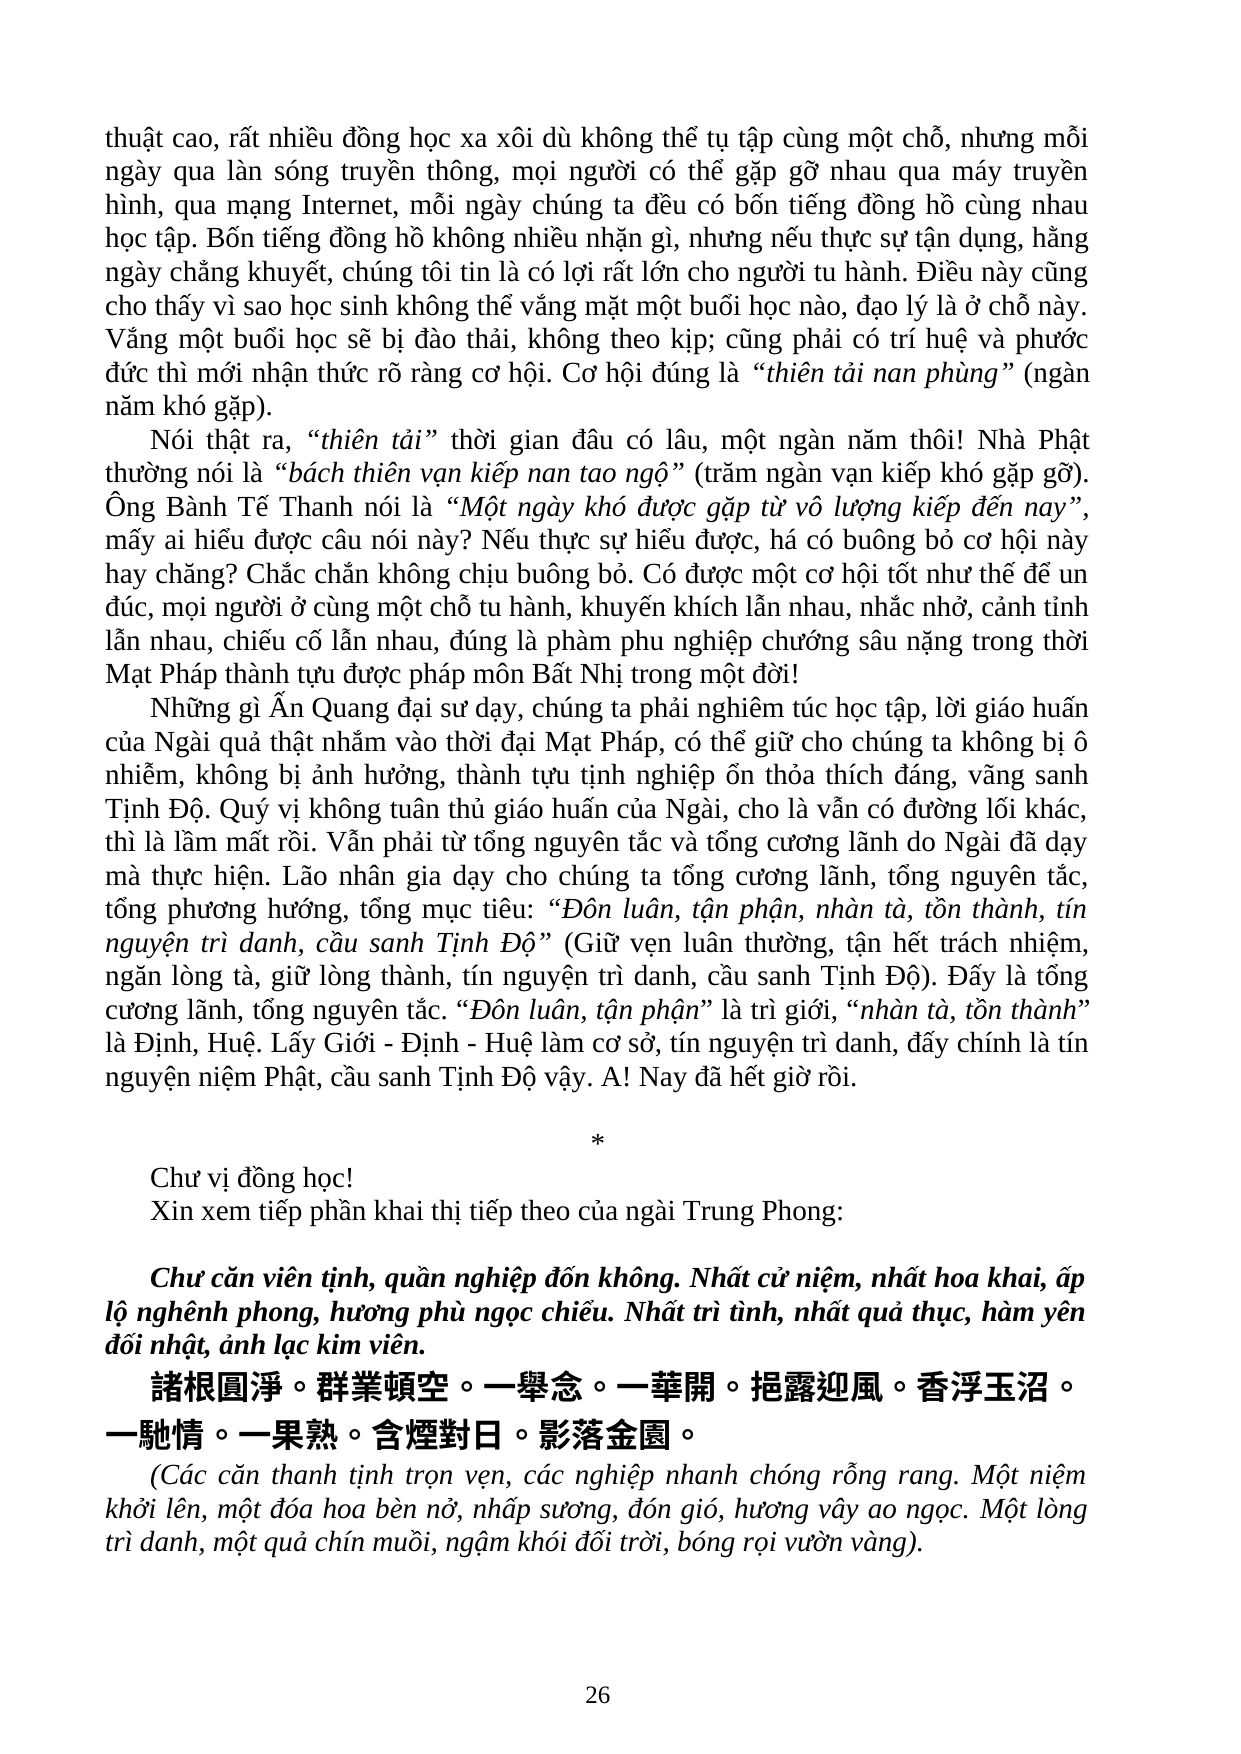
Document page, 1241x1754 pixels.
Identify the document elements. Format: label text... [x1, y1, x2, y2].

text (Các căn thanh tịnh trọn vẹn, các nghiệp nhanh chóng rỗng rang. Một niệm khởi lên, một đóa hoa bèn nở, nhấp sương, đón gió, hương vây ao ngọc. Một lòng trì danh, một quả chín muồi, ngậm khói đối trời, bóng rọi vườn vàng). [105, 1457, 1090, 1558]
text Những gì Ấn Quang đại sư dạy, chúng ta phải nghiêm túc học tập, lời giáo huấn của Ngài quả thật nhắm vào thời đại Mạt Pháp, có thể giữ cho chúng ta không bị ô nhiễm, không bị ảnh hưởng, thành tựu tịnh nghiệp ổn thỏa thích đáng, vãng sanh Tịnh Độ. Quý vị không tuân thủ giáo huấn của Ngài, cho là vẫn có đường lối khác, thì là lầm mất rồi. Vẫn phải từ tổng nguyên tắc và tổng cương lãnh do Ngài đã dạy mà thực hiện. Lão nhân gia dạy cho chúng ta tổng cương lãnh, tổng nguyên tắc, tổng phương hướng, tổng mục tiêu: “Đôn luân, tận phận, nhàn tà, tồn thành, tín nguyện trì danh, cầu sanh Tịnh Độ” (Giữ vẹn luân thường, tận hết trách nhiệm, ngăn lòng tà, giữ lòng thành, tín nguyện trì danh, cầu sanh Tịnh Độ). Đấy là tổng cương lãnh, tổng nguyên tắc. “Đôn luân, tận phận” là trì giới, “nhàn tà, tồn thành” là Định, Huệ. Lấy Giới - Định - Huệ làm cơ sở, tín nguyện trì danh, đấy chính là tín nguyện niệm Phật, cầu sanh Tịnh Độ vậy. A! Nay đã hết giờ rồi. [105, 690, 1090, 1093]
text * [105, 1126, 1090, 1160]
text Chư căn viên tịnh, quần nghiệp đốn không. Nhất cử niệm, nhất hoa khai, ấp lộ nghênh phong, hương phù ngọc chiểu. Nhất trì tình, nhất quả thục, hàm yên đối nhật, ảnh lạc kim viên. [105, 1260, 1090, 1361]
text 諸根圓淨。群業頓空。一舉念。一華開。挹露迎風。香浮玉沼。一馳情。一果熟。含煙對日。影落金園。 [105, 1361, 1090, 1457]
text Xin xem tiếp phần khai thị tiếp theo của ngài Trung Phong: [105, 1193, 1090, 1227]
text Nói thật ra, “thiên tải” thời gian đâu có lâu, một ngàn năm thôi! Nhà Phật thường nói là “bách thiên vạn kiếp nan tao ngộ” (trăm ngàn vạn kiếp khó gặp gỡ). Ông Bành Tế Thanh nói là “Một ngày khó được gặp từ vô lượng kiếp đến nay”, mấy ai hiểu được câu nói này? Nếu thực sự hiểu được, há có buông bỏ cơ hội này hay chăng? Chắc chắn không chịu buông bỏ. Có được một cơ hội tốt như thế để un đúc, mọi người ở cùng một chỗ tu hành, khuyến khích lẫn nhau, nhắc nhở, cảnh tỉnh lẫn nhau, chiếu cố lẫn nhau, đúng là phàm phu nghiệp chướng sâu nặng trong thời Mạt Pháp thành tựu được pháp môn Bất Nhị trong một đời! [105, 422, 1090, 690]
text Chư vị đồng học! [105, 1160, 1090, 1193]
